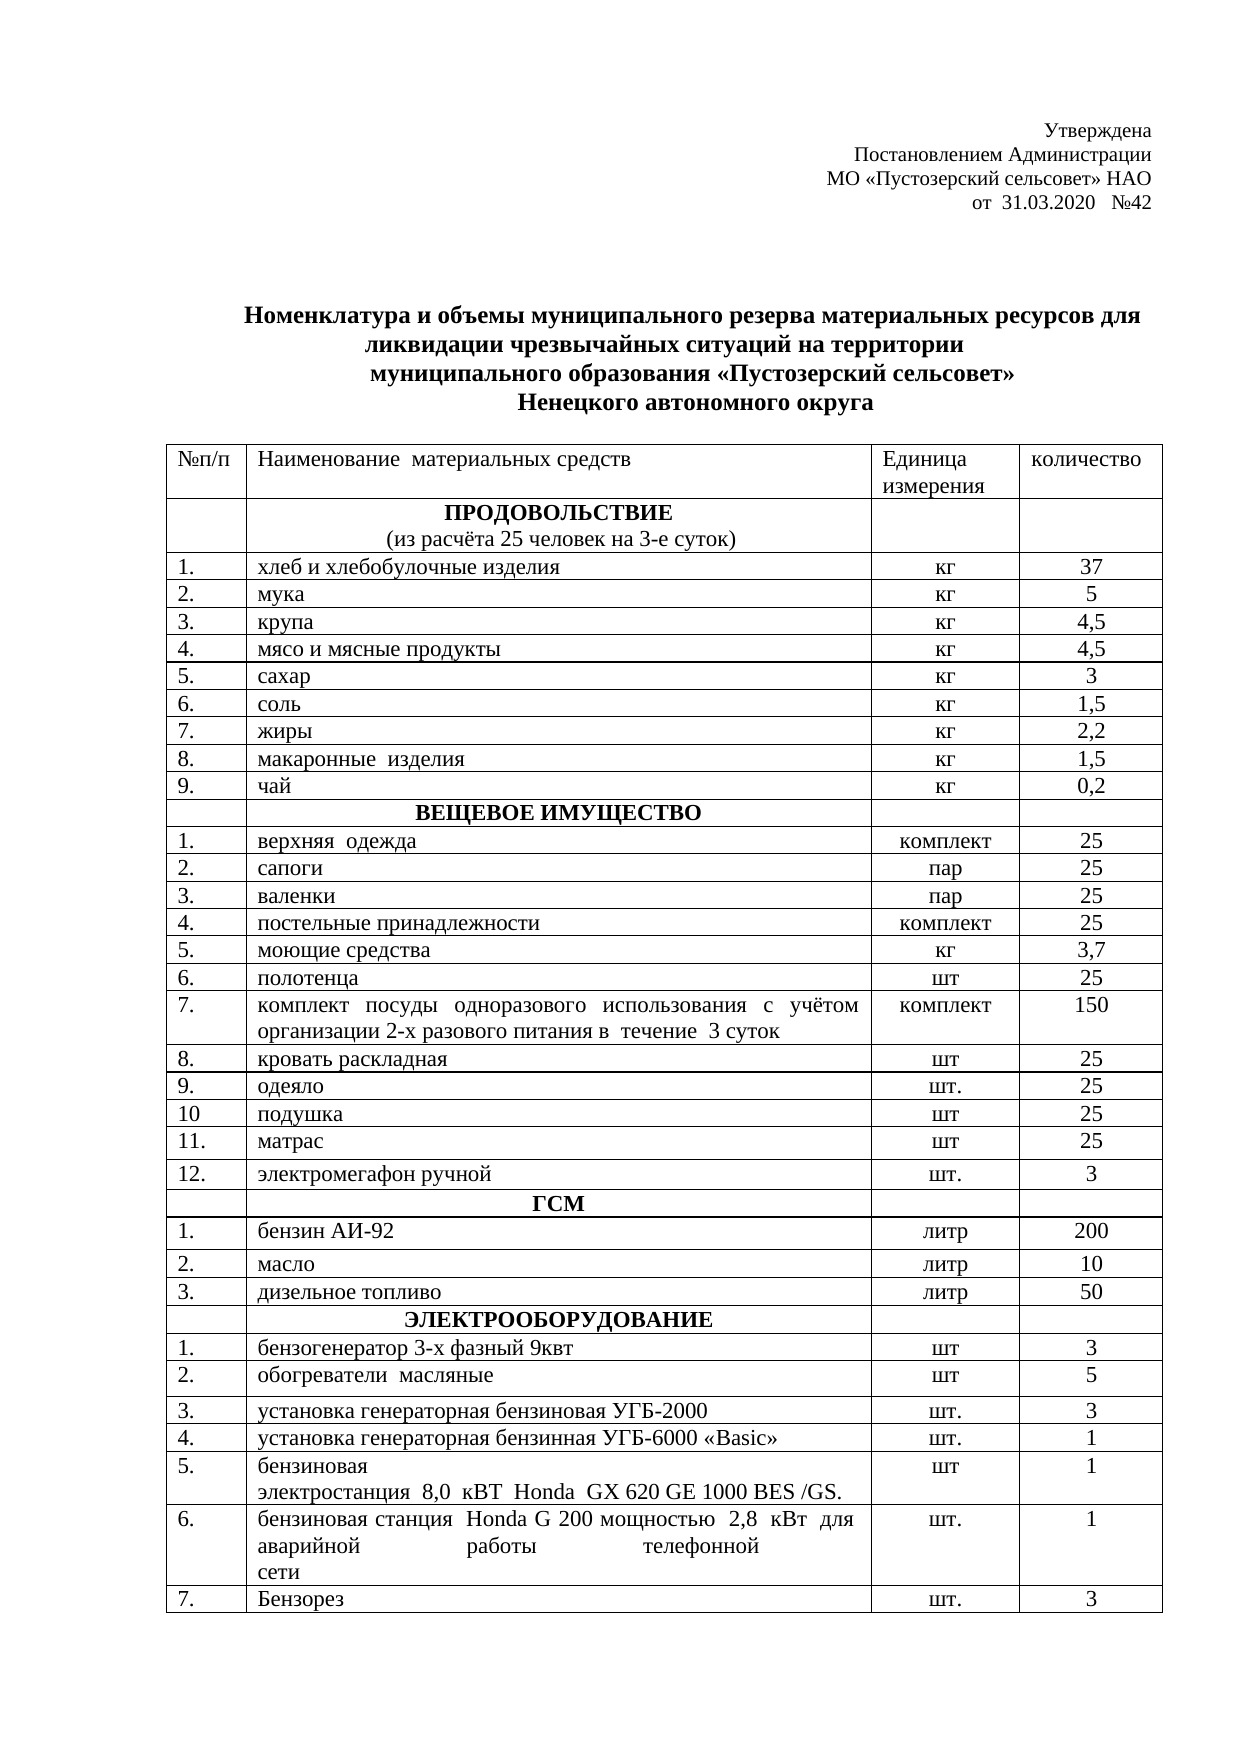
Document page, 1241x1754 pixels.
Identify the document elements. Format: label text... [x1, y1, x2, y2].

table_cell матрас [247, 1127, 871, 1159]
table_cell кг [872, 745, 1019, 771]
table_cell 5. [167, 663, 246, 689]
table_cell кг [872, 635, 1019, 661]
table_header количество [1020, 445, 1162, 498]
table_cell 5 [1020, 580, 1162, 607]
table_cell моющие средства [247, 936, 871, 963]
table_cell хлеб и хлебобулочные изделия [247, 553, 871, 579]
table_cell 8. [167, 745, 246, 771]
table_cell шт [872, 1334, 1019, 1360]
table_cell [1020, 499, 1162, 552]
table_cell кг [872, 936, 1019, 963]
table_cell [167, 800, 246, 826]
table_cell полотенца [247, 964, 871, 990]
table_cell сапоги [247, 854, 871, 881]
table_cell обогреватели масляные [247, 1361, 871, 1396]
table_cell кг [872, 717, 1019, 744]
table_cell кг [872, 553, 1019, 579]
table_cell кровать раскладная [247, 1045, 871, 1071]
table_cell макаронные изделия [247, 745, 871, 771]
table_cell сахар [247, 663, 871, 689]
table_cell бензогенератор 3-х фазный 9квт [247, 1334, 871, 1360]
table_cell бензин АИ-92 [247, 1218, 871, 1249]
table_cell верхняя одежда [247, 827, 871, 853]
table_cell шт. [872, 1397, 1019, 1423]
table_cell установка генераторная бензиновая УГБ-2000 [247, 1397, 871, 1423]
text Утверждена [177, 118, 1152, 142]
table_cell шт. [872, 1160, 1019, 1189]
table_cell кг [872, 690, 1019, 716]
table_cell [872, 499, 1019, 552]
table_cell мясо и мясные продукты [247, 635, 871, 661]
table_cell ВЕЩЕВОЕ ИМУЩЕСТВО [247, 800, 871, 826]
table_cell 3 [1020, 1160, 1162, 1189]
table_cell 4,5 [1020, 608, 1162, 634]
table_cell масло [247, 1250, 871, 1277]
table_cell литр [872, 1250, 1019, 1277]
table_cell 10 [167, 1100, 246, 1126]
table_cell шт. [872, 1424, 1019, 1451]
table_cell мука [247, 580, 871, 607]
table_cell 5. [167, 1452, 246, 1504]
table_cell 10 [1020, 1250, 1162, 1277]
table_cell шт [872, 1452, 1019, 1504]
table_cell 11. [167, 1127, 246, 1159]
table_cell 3 [1020, 663, 1162, 689]
table_cell шт [872, 1127, 1019, 1159]
text Ненецкого автономного округа [177, 387, 1152, 416]
table_cell шт [872, 1045, 1019, 1071]
table_cell 5. [167, 936, 246, 963]
table_cell 25 [1020, 854, 1162, 881]
table_cell 2,2 [1020, 717, 1162, 744]
table_cell ПРОДОВОЛЬСТВИЕ (из расчёта 25 человек на 3-е суток) [247, 499, 871, 552]
table_cell 3 [1020, 1397, 1162, 1423]
table_cell 6. [167, 964, 246, 990]
table_cell установка генераторная бензинная УГБ-6000 «Basic» [247, 1424, 871, 1451]
table_cell кг [872, 663, 1019, 689]
table_cell ГСМ [247, 1190, 871, 1216]
table_cell комплект [872, 827, 1019, 853]
table_cell 7. [167, 991, 246, 1044]
table_cell 3 [1020, 1586, 1162, 1612]
table_header №п/п [167, 445, 246, 498]
table_cell пар [872, 854, 1019, 881]
text от 31.03.2020 №42 [177, 190, 1152, 214]
table_cell кг [872, 772, 1019, 798]
table_cell Бензорез [247, 1586, 871, 1612]
table_cell одеяло [247, 1073, 871, 1099]
table_cell [872, 800, 1019, 826]
table_cell 4. [167, 635, 246, 661]
table_cell шт [872, 964, 1019, 990]
table_cell 25 [1020, 1073, 1162, 1099]
table_cell 50 [1020, 1278, 1162, 1305]
table_cell кг [872, 608, 1019, 634]
table_cell 2. [167, 1361, 246, 1396]
table_cell 37 [1020, 553, 1162, 579]
table_cell 4. [167, 909, 246, 935]
table_cell 25 [1020, 1100, 1162, 1126]
table_cell 1. [167, 1218, 246, 1249]
table_cell 7. [167, 717, 246, 744]
table_cell жиры [247, 717, 871, 744]
text Номенклатура и объемы муниципального резерва материальных ресурсов для ликвидации чрезвычайных ситуаций на территории [177, 301, 1152, 358]
table_cell чай [247, 772, 871, 798]
table_cell 2. [167, 580, 246, 607]
table_cell комплект [872, 909, 1019, 935]
table_cell крупа [247, 608, 871, 634]
table_cell 9. [167, 772, 246, 798]
table_cell [167, 499, 246, 552]
table_cell кг [872, 580, 1019, 607]
table_cell 150 [1020, 991, 1162, 1044]
table_cell 6. [167, 690, 246, 716]
table_cell [1020, 800, 1162, 826]
table_cell 3 [1020, 1334, 1162, 1360]
table_cell 3. [167, 1278, 246, 1305]
table_cell 12. [167, 1160, 246, 1189]
table_cell шт. [872, 1073, 1019, 1099]
table_cell [1020, 1190, 1162, 1216]
table_cell [1020, 1306, 1162, 1332]
table_cell 1,5 [1020, 690, 1162, 716]
table_cell 3. [167, 1397, 246, 1423]
table_cell 5 [1020, 1361, 1162, 1396]
table_cell 25 [1020, 1045, 1162, 1071]
table_cell 9. [167, 1073, 246, 1099]
table_cell 6. [167, 1505, 246, 1584]
table_cell шт. [872, 1586, 1019, 1612]
table_cell [872, 1190, 1019, 1216]
table_cell литр [872, 1278, 1019, 1305]
table_cell ЭЛЕКТРООБОРУДОВАНИЕ [247, 1306, 871, 1332]
table_cell постельные принадлежности [247, 909, 871, 935]
table_cell электромегафон ручной [247, 1160, 871, 1189]
table_cell 200 [1020, 1218, 1162, 1249]
table_cell [872, 1306, 1019, 1332]
table_cell соль [247, 690, 871, 716]
table_header Единица измерения [872, 445, 1019, 498]
table_cell 25 [1020, 964, 1162, 990]
table_cell пар [872, 882, 1019, 908]
table_cell подушка [247, 1100, 871, 1126]
text муниципального образования «Пустозерский сельсовет» [177, 358, 1152, 387]
table_cell 1,5 [1020, 745, 1162, 771]
table_cell [167, 1190, 246, 1216]
table_cell валенки [247, 882, 871, 908]
table_cell 3,7 [1020, 936, 1162, 963]
table_cell 4. [167, 1424, 246, 1451]
table_cell шт. [872, 1505, 1019, 1584]
table_cell шт [872, 1361, 1019, 1396]
table_cell 1 [1020, 1424, 1162, 1451]
table_cell 1. [167, 1334, 246, 1360]
table_cell комплект посуды одноразового использования с учётом организации 2-х разового питания в течение 3 суток [247, 991, 871, 1044]
table_cell 7. [167, 1586, 246, 1612]
table_cell 25 [1020, 1127, 1162, 1159]
table_cell 2. [167, 854, 246, 881]
table_cell бензиновая электростанция 8,0 кВТ Honda GX 620 GE 1000 BES /GS. [247, 1452, 871, 1504]
table_cell 25 [1020, 882, 1162, 908]
table_cell 1. [167, 553, 246, 579]
table_header Наименование материальных средств [247, 445, 871, 498]
table_cell 1. [167, 827, 246, 853]
table_cell 25 [1020, 909, 1162, 935]
table_cell 2. [167, 1250, 246, 1277]
table_cell 0,2 [1020, 772, 1162, 798]
table_cell 8. [167, 1045, 246, 1071]
table_cell литр [872, 1218, 1019, 1249]
table_cell [167, 1306, 246, 1332]
table_cell 1 [1020, 1452, 1162, 1504]
table_cell 25 [1020, 827, 1162, 853]
table_cell 3. [167, 608, 246, 634]
table_cell 3. [167, 882, 246, 908]
text Постановлением Администрации [177, 142, 1152, 166]
table_cell комплект [872, 991, 1019, 1044]
text МО «Пустозерский сельсовет» НАО [177, 166, 1152, 190]
table_cell бензиновая станция Honda G 200 мощностью 2,8 кВт для аварийной работы телефонной сети [247, 1505, 871, 1584]
table_cell дизельное топливо [247, 1278, 871, 1305]
table_cell шт [872, 1100, 1019, 1126]
table_cell 4,5 [1020, 635, 1162, 661]
table_cell 1 [1020, 1505, 1162, 1584]
